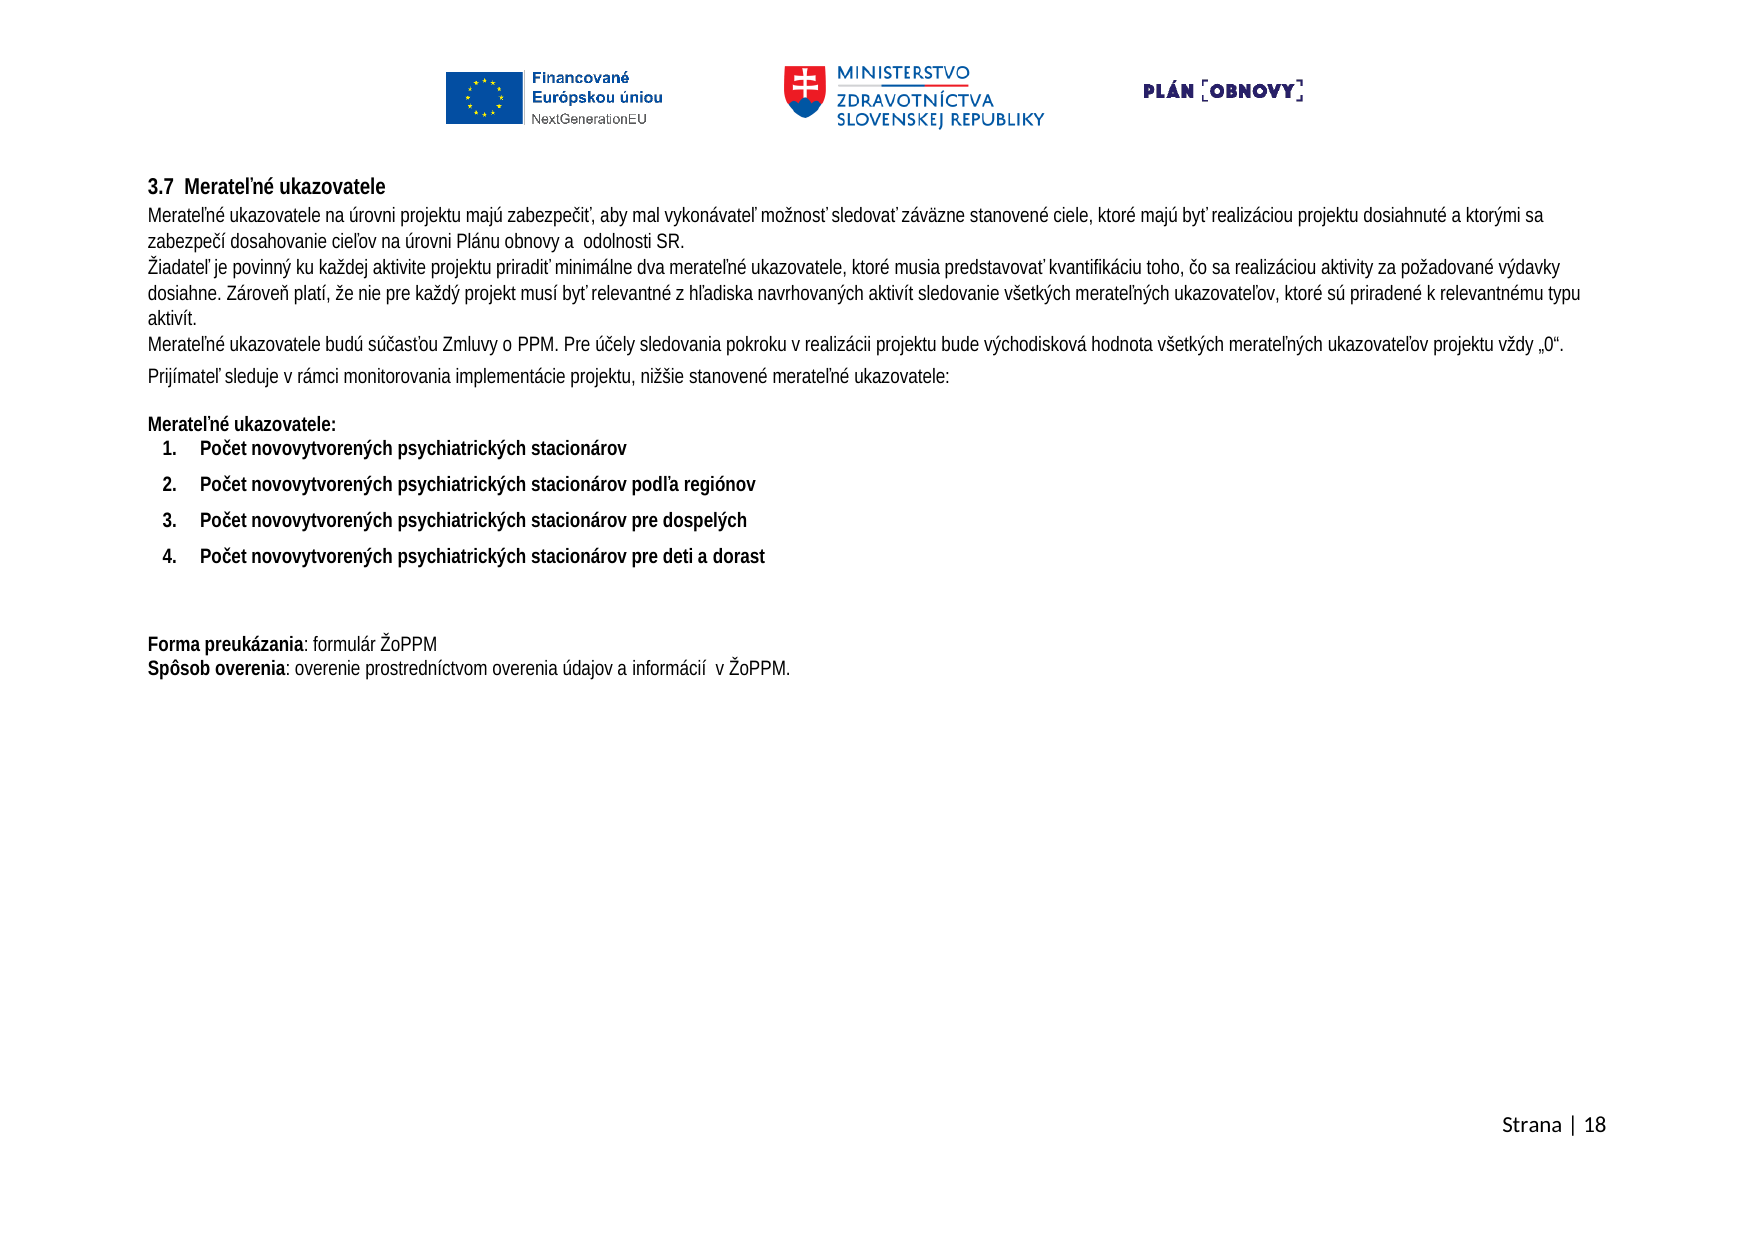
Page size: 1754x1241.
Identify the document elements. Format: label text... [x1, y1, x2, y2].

picture [440, 63, 703, 130]
list Počet novovytvorených psychiatrických stacionárov [162, 436, 1606, 460]
text Žiadateľ je povinný ku každej aktivite projektu priradiť minimálne dva merateľné ukazovatele, ktoré musia predstavovať kvantifikáciu toho, čo sa realizáciou aktivity za požadované výdavky dosiahne. Zároveň platí, že nie pre každý projekt musí byť relevantné z hľadiska navrhovaných aktivít sledovanie všetkých merateľných ukazovateľov, ktoré sú priradené k relevantnému typu aktivít. [148, 254, 1606, 330]
picture [1132, 55, 1313, 125]
list Počet novovytvorených psychiatrických stacionárov pre deti a dorast [162, 544, 1606, 568]
picture [781, 62, 1046, 132]
text Forma preukázania: formulár ŽoPPM [148, 632, 1606, 656]
list Počet novovytvorených psychiatrických stacionárov pre dospelých [162, 508, 1606, 532]
text Merateľné ukazovatele budú súčasťou Zmluvy o PPM. Pre účely sledovania pokroku v realizácii projektu bude východisková hodnota všetkých merateľných ukazovateľov projektu vždy „0“. [148, 332, 1606, 356]
text Prijímateľ sleduje v rámci monitorovania implementácie projektu, nižšie stanovené merateľné ukazovatele: [148, 364, 1606, 388]
list Počet novovytvorených psychiatrických stacionárov podľa regiónov [162, 472, 1606, 496]
text Merateľné ukazovatele na úrovni projektu majú zabezpečiť, aby mal vykonávateľ možnosť sledovať záväzne stanovené ciele, ktoré majú byť realizáciou projektu dosiahnuté a ktorými sa zabezpečí dosahovanie cieľov na úrovni Plánu obnovy a odolnosti SR. [148, 203, 1606, 253]
text Spôsob overenia: overenie prostredníctvom overenia údajov a informácií v ŽoPPM. [148, 656, 1606, 680]
text Merateľné ukazovatele: [148, 412, 1606, 436]
text 3.7 Merateľné ukazovatele [148, 173, 1606, 199]
